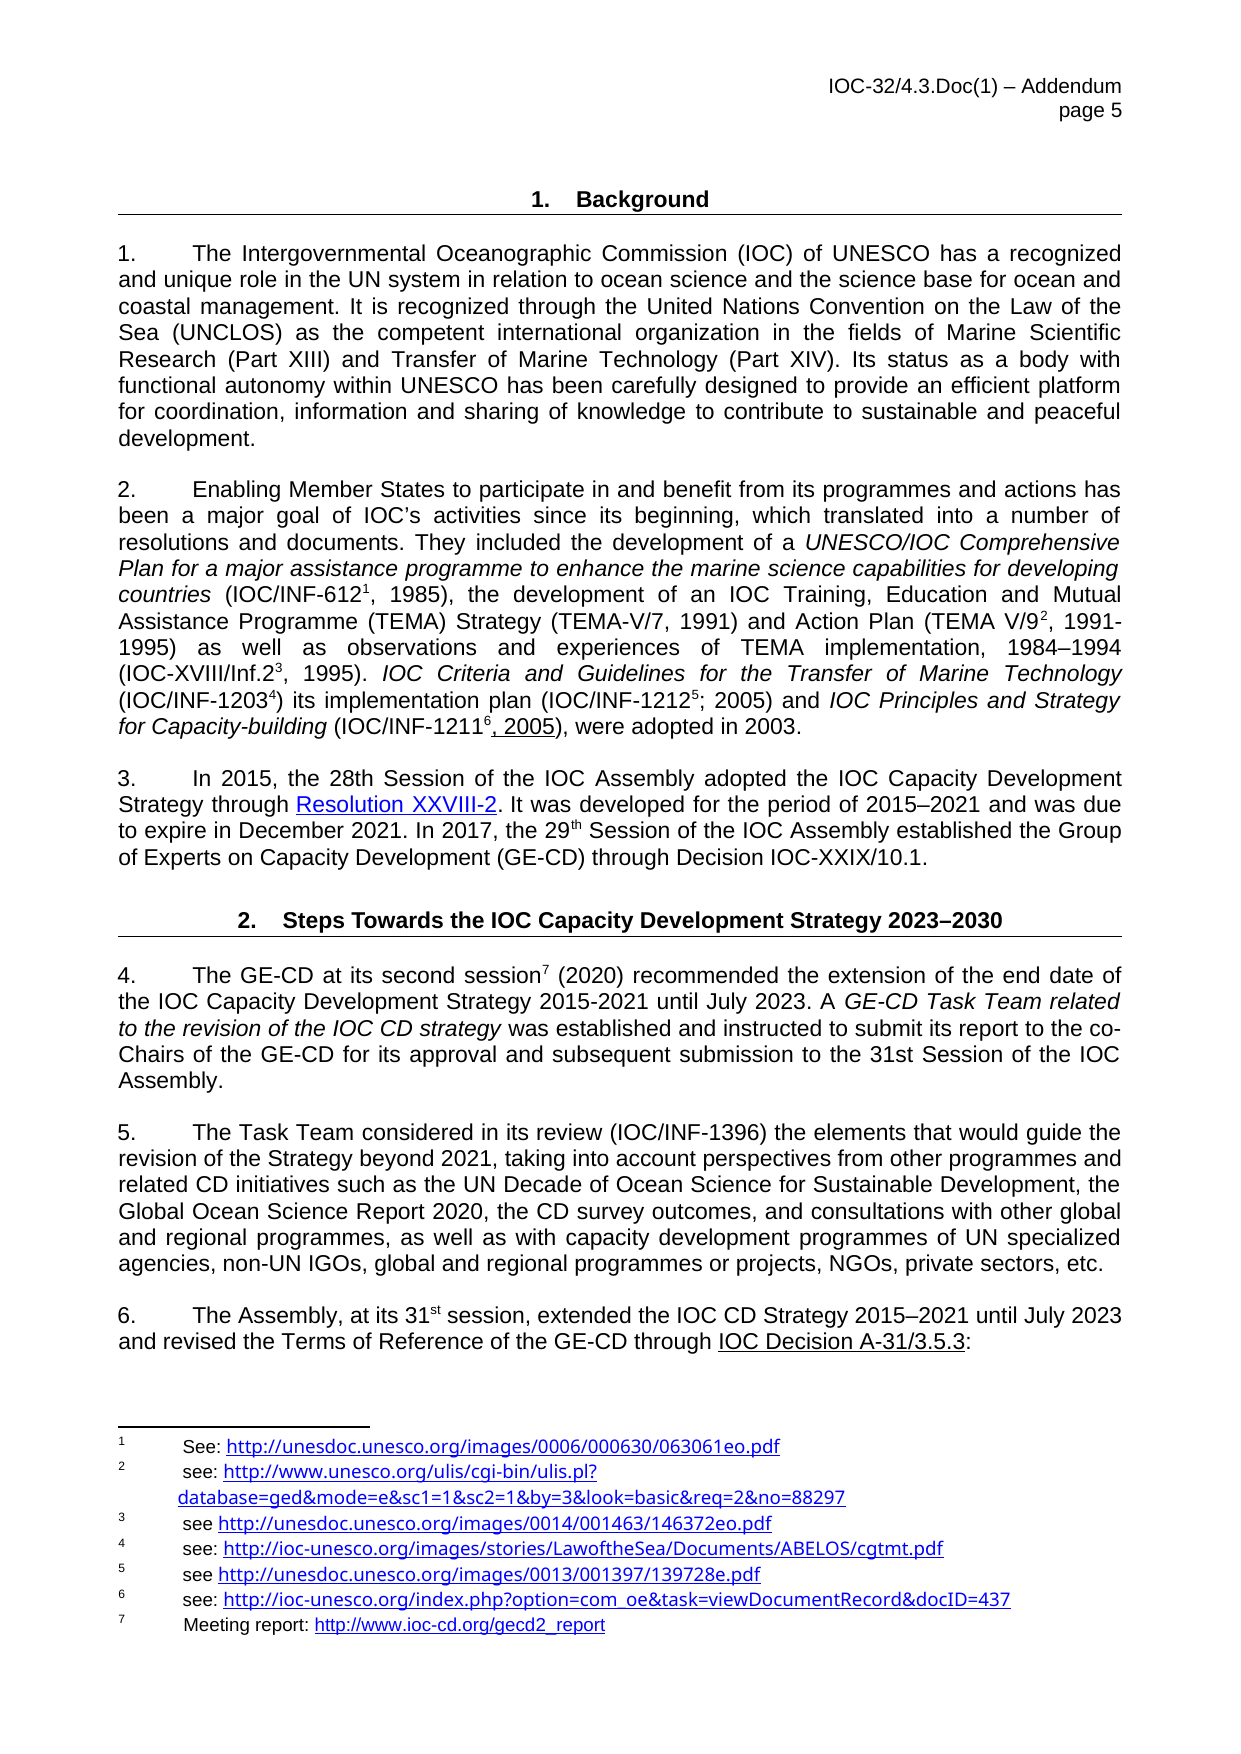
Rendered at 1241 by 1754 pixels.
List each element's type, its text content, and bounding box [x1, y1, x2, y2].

subtitle Background [118, 186, 1122, 214]
text The Intergovernmental Oceanographic Commission (IOC) of UNESCO has a recognized and unique role in the UN system in relation to ocean science and the science base for ocean and coastal management. It is recognized through the United Nations Convention on the Law of the Sea (UNCLOS) as the competent international organization in the fields of Marine Scientific Research (Part XIII) and Transfer of Marine Technology (Part XIV). Its status as a body with functional autonomy within UNESCO has been carefully designed to provide an efficient platform for coordination, information and sharing of knowledge to contribute to sustainable and peaceful development. [117, 240, 1122, 451]
text The Task Team considered in its review (IOC/INF-1396) the elements that would guide the revision of the Strategy beyond 2021, taking into account perspectives from other programmes and related CD initiatives such as the UN Decade of Ocean Science for Sustainable Development, the Global Ocean Science Report 2020, the CD survey outcomes, and consultations with other global and regional programmes, as well as with capacity development programmes of UN specialized agencies, non-UN IGOs, global and regional programmes or projects, NGOs, private sectors, etc. [117, 1119, 1122, 1277]
text The GE-CD at its second session (2020) recommended the extension of the end date of the IOC Capacity Development Strategy 2015-2021 until July 2023. A GE-CD Task Team related to the revision of the IOC CD strategy was established and instructed to submit its report to the co-Chairs of the GE-CD for its approval and subsequent submission to the 31st Session of the IOC Assembly. [117, 962, 1122, 1094]
text Enabling Member States to participate in and benefit from its programmes and actions has been a major goal of IOC’s activities since its beginning, which translated into a number of resolutions and documents. They included the development of a UNESCO/IOC Comprehensive Plan for a major assistance programme to enhance the marine science capabilities for developing countries (IOC/INF-612, 1985), the development of an IOC Training, Education and Mutual Assistance Programme (TEMA) Strategy (TEMA-V/7, 1991) and Action Plan (TEMA V/9, 1991-1995) as well as observations and experiences of TEMA implementation, 1984–1994 (IOC-XVIII/Inf.2, 1995). IOC Criteria and Guidelines for the Transfer of Marine Technology (IOC/INF-1203) its implementation plan (IOC/INF-1212; 2005) and IOC Principles and Strategy for Capacity-building (IOC/INF-1211, 2005), were adopted in 2003. [117, 476, 1122, 739]
text In 2015, the 28th Session of the IOC Assembly adopted the IOC Capacity Development Strategy through Resolution XXVIII-2. It was developed for the period of 2015–2021 and was due to expire in December 2021. In 2017, the 29th Session of the IOC Assembly established the Group of Experts on Capacity Development (GE-CD) through Decision IOC-XXIX/10.1. [117, 764, 1122, 870]
subtitle Steps Towards the IOC Capacity Development Strategy 2023–2030 [118, 907, 1122, 936]
text The Assembly, at its 31st session, extended the IOC CD Strategy 2015–2021 until July 2023 and revised the Terms of Reference of the GE-CD through IOC Decision A-31/3.5.3: [117, 1302, 1122, 1354]
